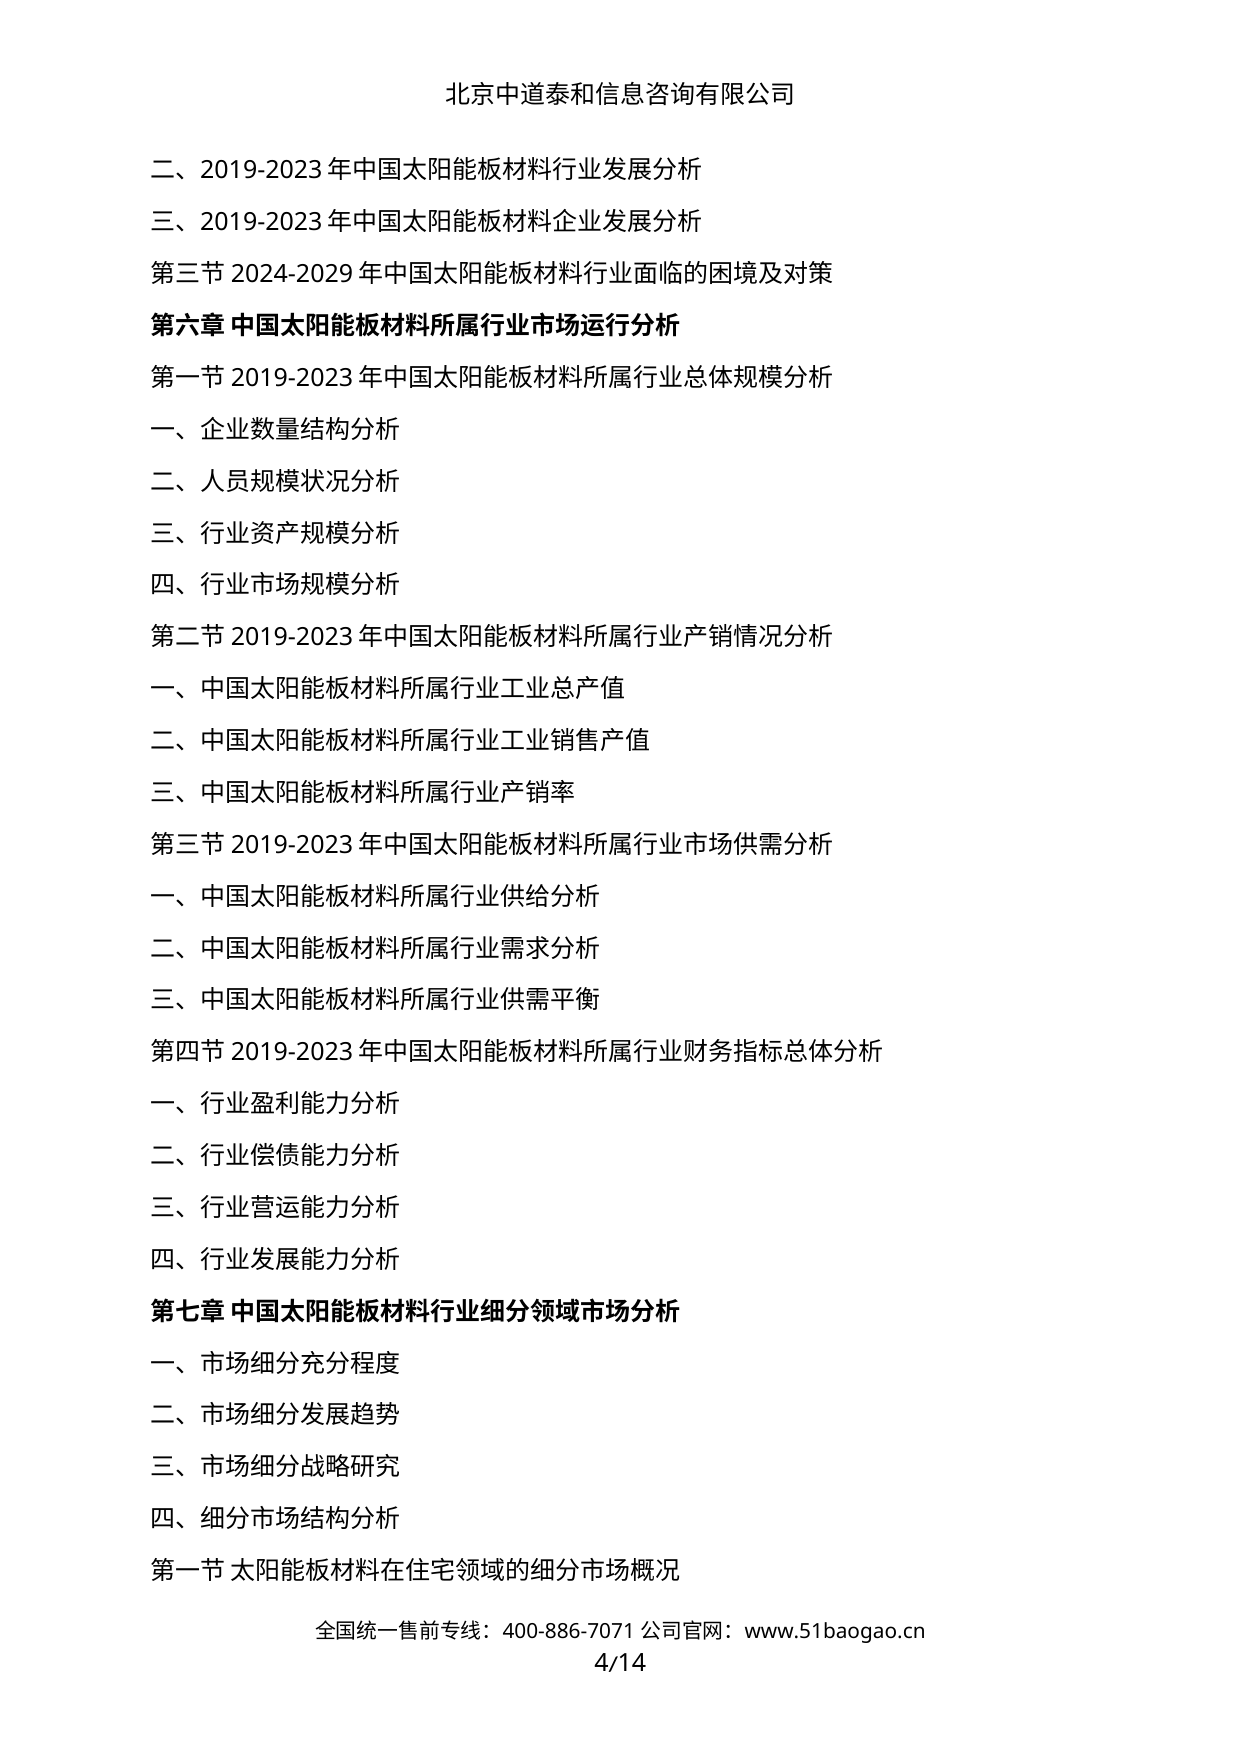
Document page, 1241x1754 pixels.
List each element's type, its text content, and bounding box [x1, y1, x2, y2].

text 第一节 2019-2023年中国太阳能板材料所属行业总体规模分析 [150, 357, 1090, 394]
text 三、行业营运能力分析 [150, 1187, 1090, 1224]
text 三、行业资产规模分析 [150, 513, 1090, 549]
text 二、市场细分发展趋势 [150, 1395, 1090, 1431]
text 一、市场细分充分程度 [150, 1343, 1090, 1379]
text 第六章 中国太阳能板材料所属行业市场运行分析 [150, 306, 1090, 342]
text 四、细分市场结构分析 [150, 1499, 1090, 1535]
text 第四节 2019-2023年中国太阳能板材料所属行业财务指标总体分析 [150, 1032, 1090, 1068]
text 第一节 太阳能板材料在住宅领域的细分市场概况 [150, 1551, 1090, 1587]
text 二、行业偿债能力分析 [150, 1136, 1090, 1172]
text 四、行业市场规模分析 [150, 565, 1090, 601]
text 二、2019-2023年中国太阳能板材料行业发展分析 [150, 150, 1090, 186]
text 第二节 2019-2023年中国太阳能板材料所属行业产销情况分析 [150, 617, 1090, 653]
text 第三节 2019-2023年中国太阳能板材料所属行业市场供需分析 [150, 824, 1090, 861]
text 二、人员规模状况分析 [150, 461, 1090, 497]
text 三、2019-2023年中国太阳能板材料企业发展分析 [150, 202, 1090, 238]
text 第三节 2024-2029年中国太阳能板材料行业面临的困境及对策 [150, 254, 1090, 290]
text 三、中国太阳能板材料所属行业供需平衡 [150, 980, 1090, 1016]
text 四、行业发展能力分析 [150, 1239, 1090, 1276]
text 第七章 中国太阳能板材料行业细分领域市场分析 [150, 1291, 1090, 1327]
text 一、行业盈利能力分析 [150, 1084, 1090, 1120]
text 三、中国太阳能板材料所属行业产销率 [150, 772, 1090, 809]
text 二、中国太阳能板材料所属行业工业销售产值 [150, 721, 1090, 757]
text 一、中国太阳能板材料所属行业供给分析 [150, 876, 1090, 912]
text 二、中国太阳能板材料所属行业需求分析 [150, 928, 1090, 964]
text 三、市场细分战略研究 [150, 1447, 1090, 1483]
text 一、企业数量结构分析 [150, 409, 1090, 446]
text 一、中国太阳能板材料所属行业工业总产值 [150, 669, 1090, 705]
